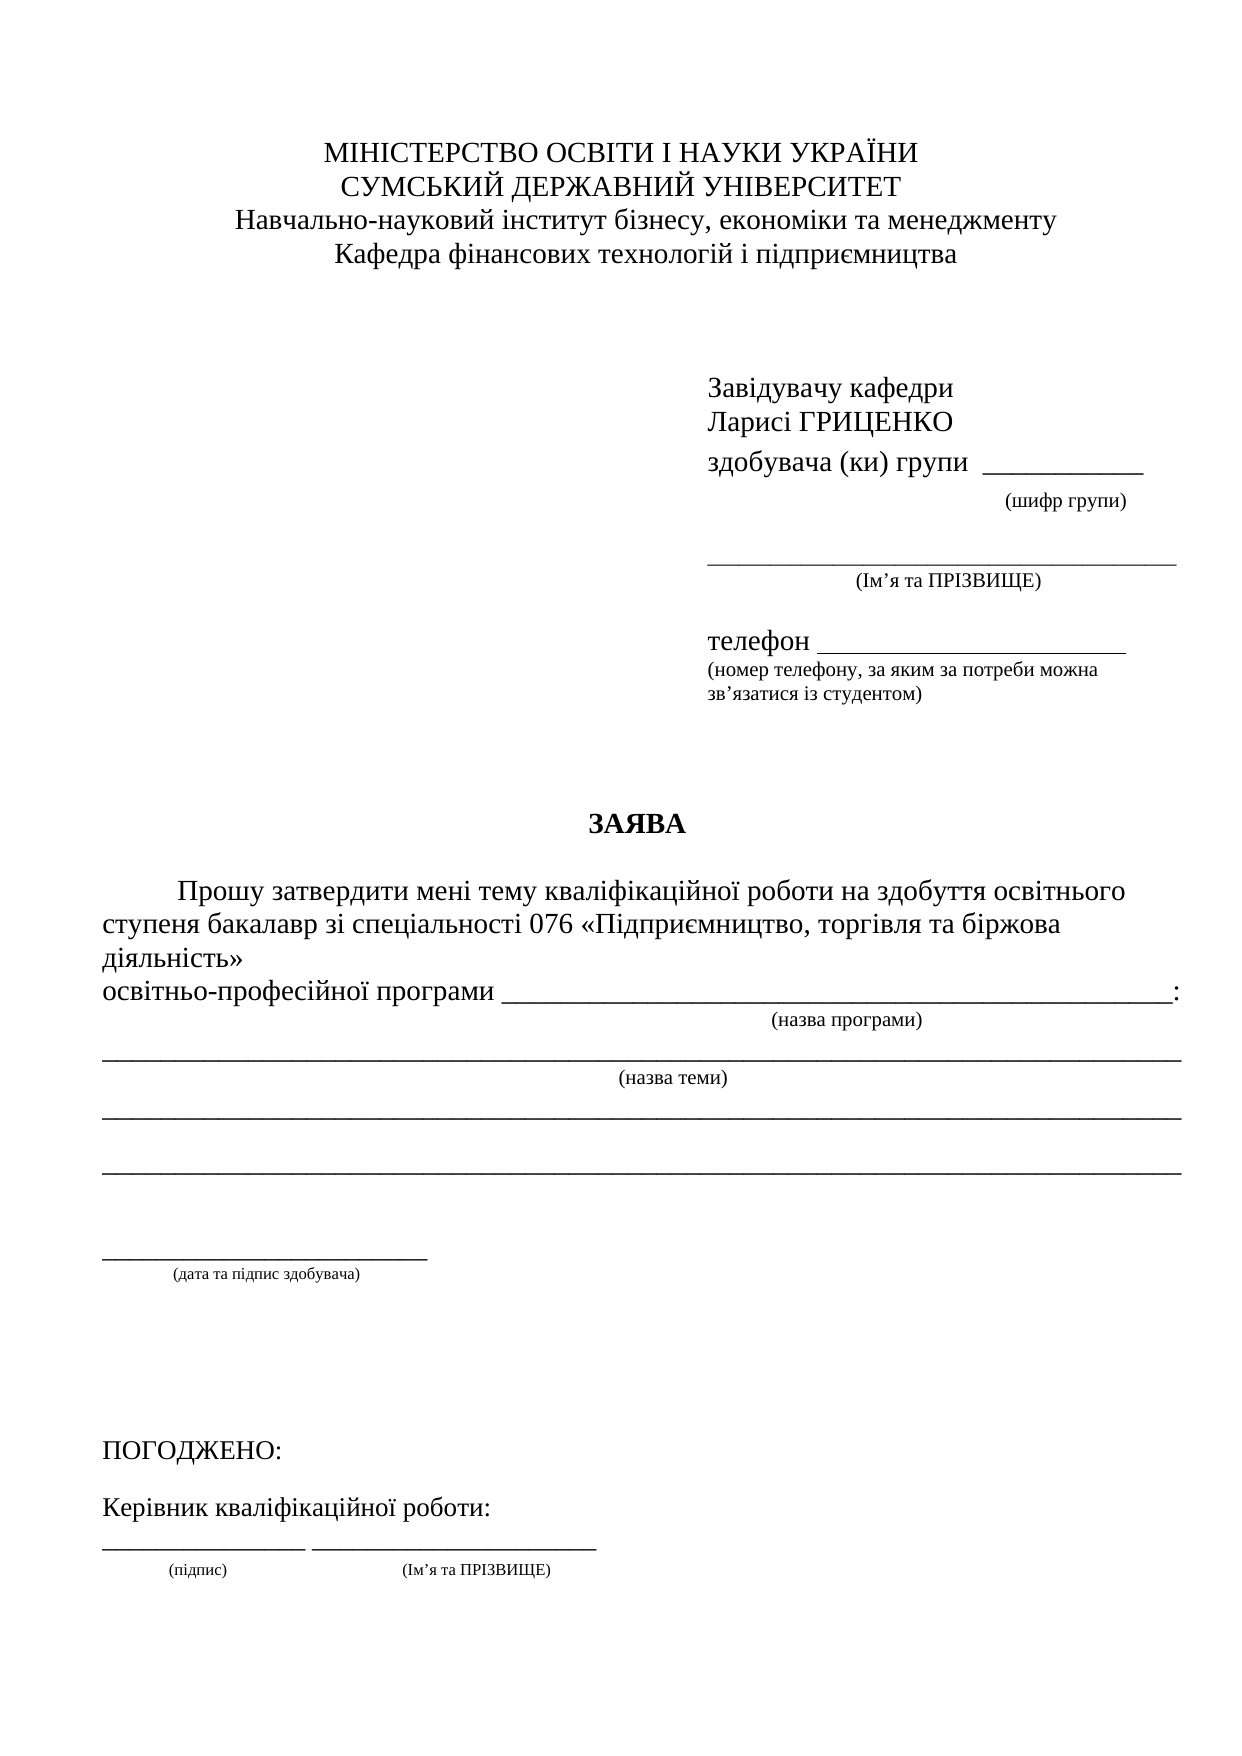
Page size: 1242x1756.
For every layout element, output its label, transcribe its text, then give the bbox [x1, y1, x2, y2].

text Кафедра фінансових технологій і підприємництва [102, 236, 1189, 269]
text (назва теми) [544, 1064, 1189, 1089]
text Керівник кваліфікаційної роботи: _______________ _____________________ (підпис) (Ім’я та ПРІЗВИЩЕ) [102, 1491, 1189, 1580]
text ПОГОДЖЕНО: [102, 1434, 1189, 1491]
text Прошу затвердити мені тему кваліфікаційної роботи на здобуття освітнього [102, 873, 1189, 906]
text освітньо-професійної програми ______________________________________________: [102, 973, 1189, 1007]
text ступеня бакалавр зі спеціальності 076 «Підприємництво, торгівля та біржова діяльність» [102, 906, 1189, 973]
text Ларисі ГРИЦЕНКО [707, 404, 1119, 437]
text __________________________________________________________________________ [102, 1031, 1189, 1064]
text (шифр групи) [707, 488, 1189, 512]
text __________________________________________________________________________ [102, 1089, 1189, 1122]
text Навчально-науковий інститут бізнесу, економіки та менеджменту [102, 202, 1189, 236]
text __________________________________________________________________________ [102, 1144, 1189, 1177]
text (номер телефону, за яким за потреби можна зв’язатися із студентом) [707, 657, 1098, 705]
text Завідувачу кафедри [707, 370, 1119, 404]
text (назва програми) [692, 1007, 1189, 1031]
text ________________________ (дата та підпис здобувача) [102, 1232, 1189, 1309]
text ЗАЯВА [588, 806, 1189, 839]
text (Ім’я та ПРІЗВИЩЕ) [707, 568, 1189, 592]
text _____________________________________________ [707, 544, 1189, 568]
text МІНІСТЕРСТВО ОСВІТИ І НАУКИ УКРАЇНИ СУМСЬКИЙ ДЕРЖАВНИЙ УНІВЕРСИТЕТ [251, 135, 991, 202]
text здобувача (ки) групи ___________ [707, 444, 1189, 478]
text телефон [707, 623, 1189, 657]
